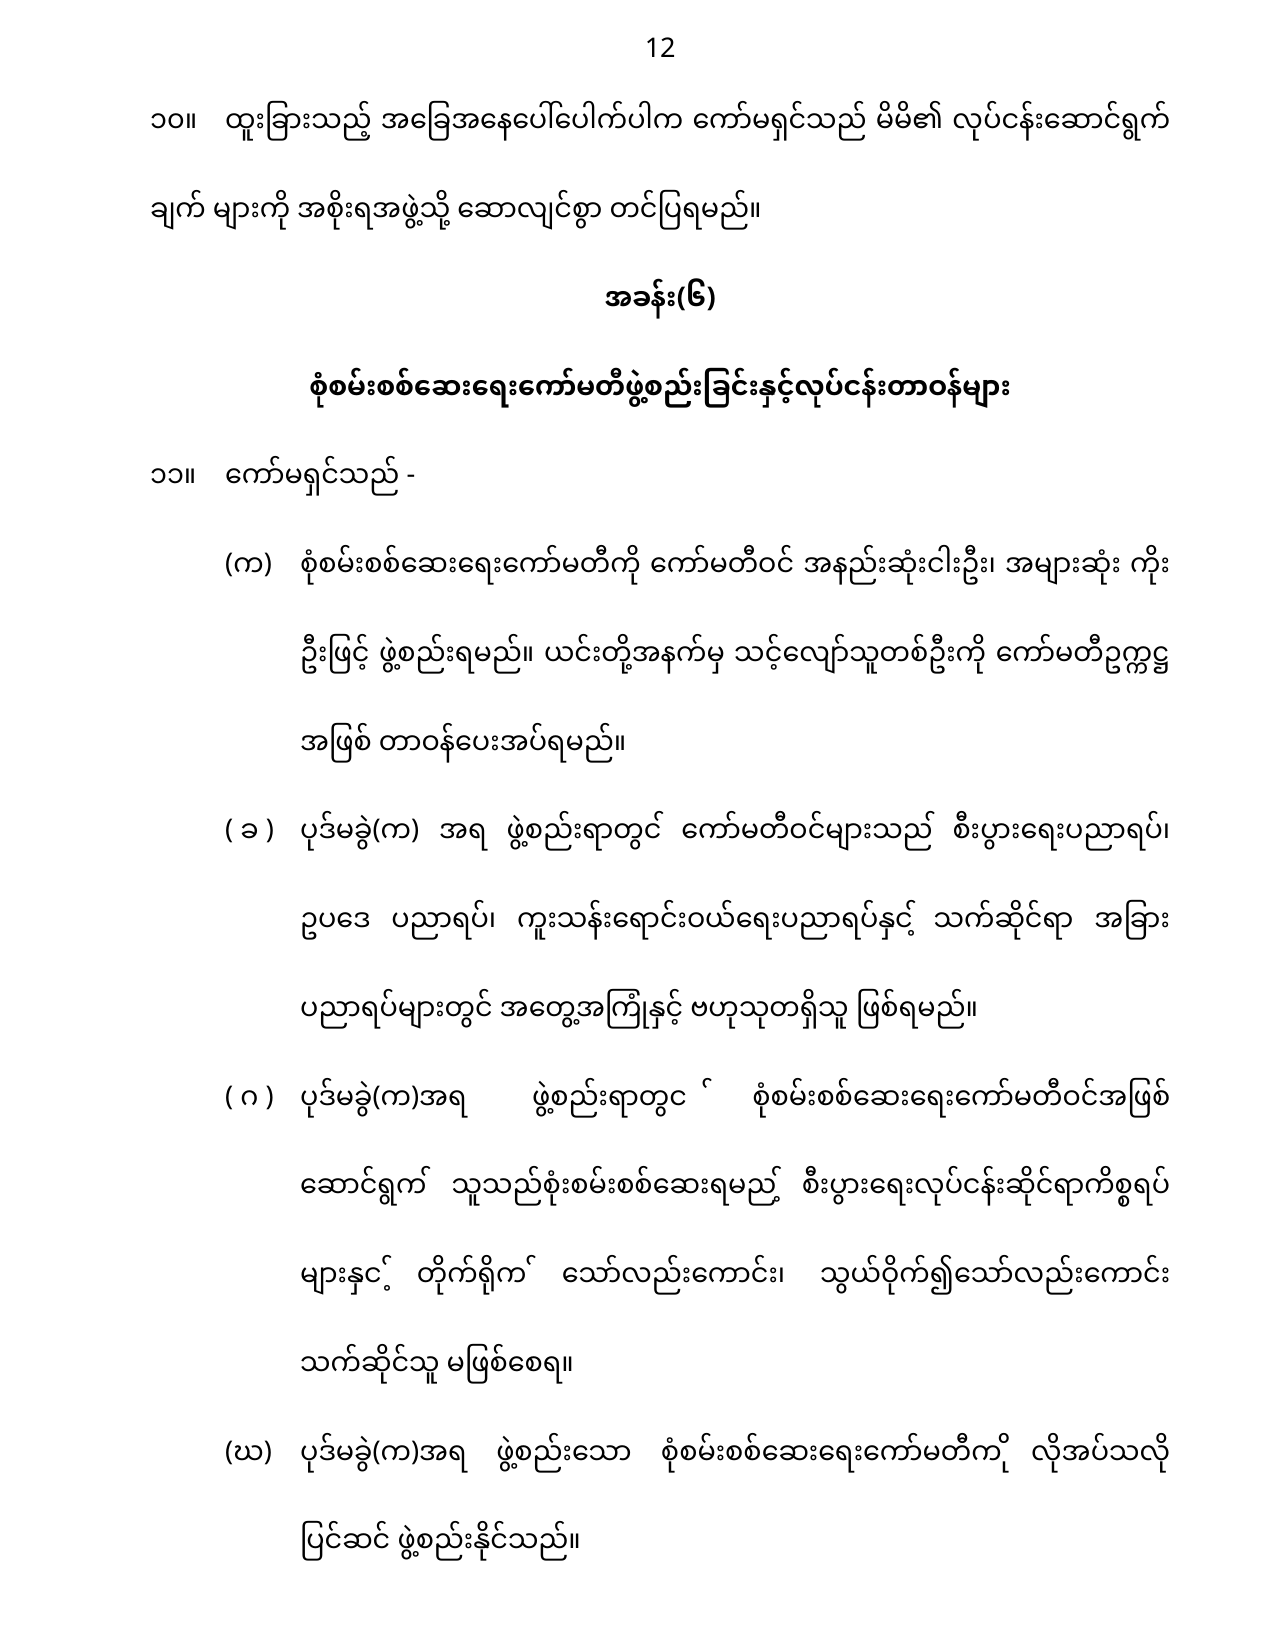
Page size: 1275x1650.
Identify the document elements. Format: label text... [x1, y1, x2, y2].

text ၁၁။ ကော်မရှင်သည် - [150, 448, 1170, 507]
text (က) စုံစမ်းစစ်ဆေးရေးကော်မတီကို ကော်မတီဝင် အနည်းဆုံးငါးဦး၊ အများဆုံး ကိုးဦးဖြင့် ဖွဲ့စည်းရမည်။ ယင်းတို့အနက်မှ သင့်လျော်သူတစ်ဦးကို ကော်မတီဥက္ကဋ္ဌအဖြစ် တာဝန်ပေးအပ်ရမည်။ [150, 537, 1170, 773]
text (ဃ) ပုဒ်မခွဲ(က)အရ ဖွဲ့စည်းသော စုံစမ်းစစ်ဆေးရေးကော်မတီကို လိုအပ်သလို ပြင်ဆင် ဖွဲ့စည်းနိုင်သည်။ [150, 1424, 1170, 1572]
text ( ခ ) ပုဒ်မခွဲ(က) အရ ဖွဲ့စည်းရာတွင် ကော်မတီဝင်များသည် စီးပွားရေးပညာရပ်၊ ဥပဒေ ပညာရပ်၊ ကူးသန်းရောင်းဝယ်ရေးပညာရပ်နှင့် သက်ဆိုင်ရာ အခြားပညာရပ်များတွင် အတွေ့အကြုံနှင့် ဗဟုသုတရှိသူ ဖြစ်ရမည်။ [150, 803, 1170, 1040]
text ၁၀။ ထူးခြားသည့် အခြေအနေပေါ်ပေါက်ပါက ကော်မရှင်သည် မိမိ၏ လုပ်ငန်းဆောင်ရွက်ချက် များကို အစိုးရအဖွဲ့သို့ ဆောလျင်စွာ တင်ပြရမည်။ [150, 93, 1170, 241]
text အခန်း(၆) [150, 271, 1170, 330]
text စုံစမ်းစစ်ဆေးရေးကော်မတီဖွဲ့စည်းခြင်းနှင့်လုပ်ငန်းတာဝန်များ [150, 359, 1170, 418]
text ( ဂ ) ပုဒ်မခွဲ(က)အရ ဖွဲ့စည်းရာတွင် စုံစမ်းစစ်ဆေးရေးကော်မတီဝင်အဖြစ် ဆောင်ရွက် သူသည်စုံးစမ်းစစ်ဆေးရမည့် စီးပွားရေးလုပ်ငန်းဆိုင်ရာကိစ္စရပ်များနှင့် တိုက်ရိုက် သော်လည်းကောင်း၊ သွယ်ဝိုက်၍သော်လည်းကောင်း သက်ဆိုင်သူ မဖြစ်စေရ။ [150, 1069, 1170, 1395]
